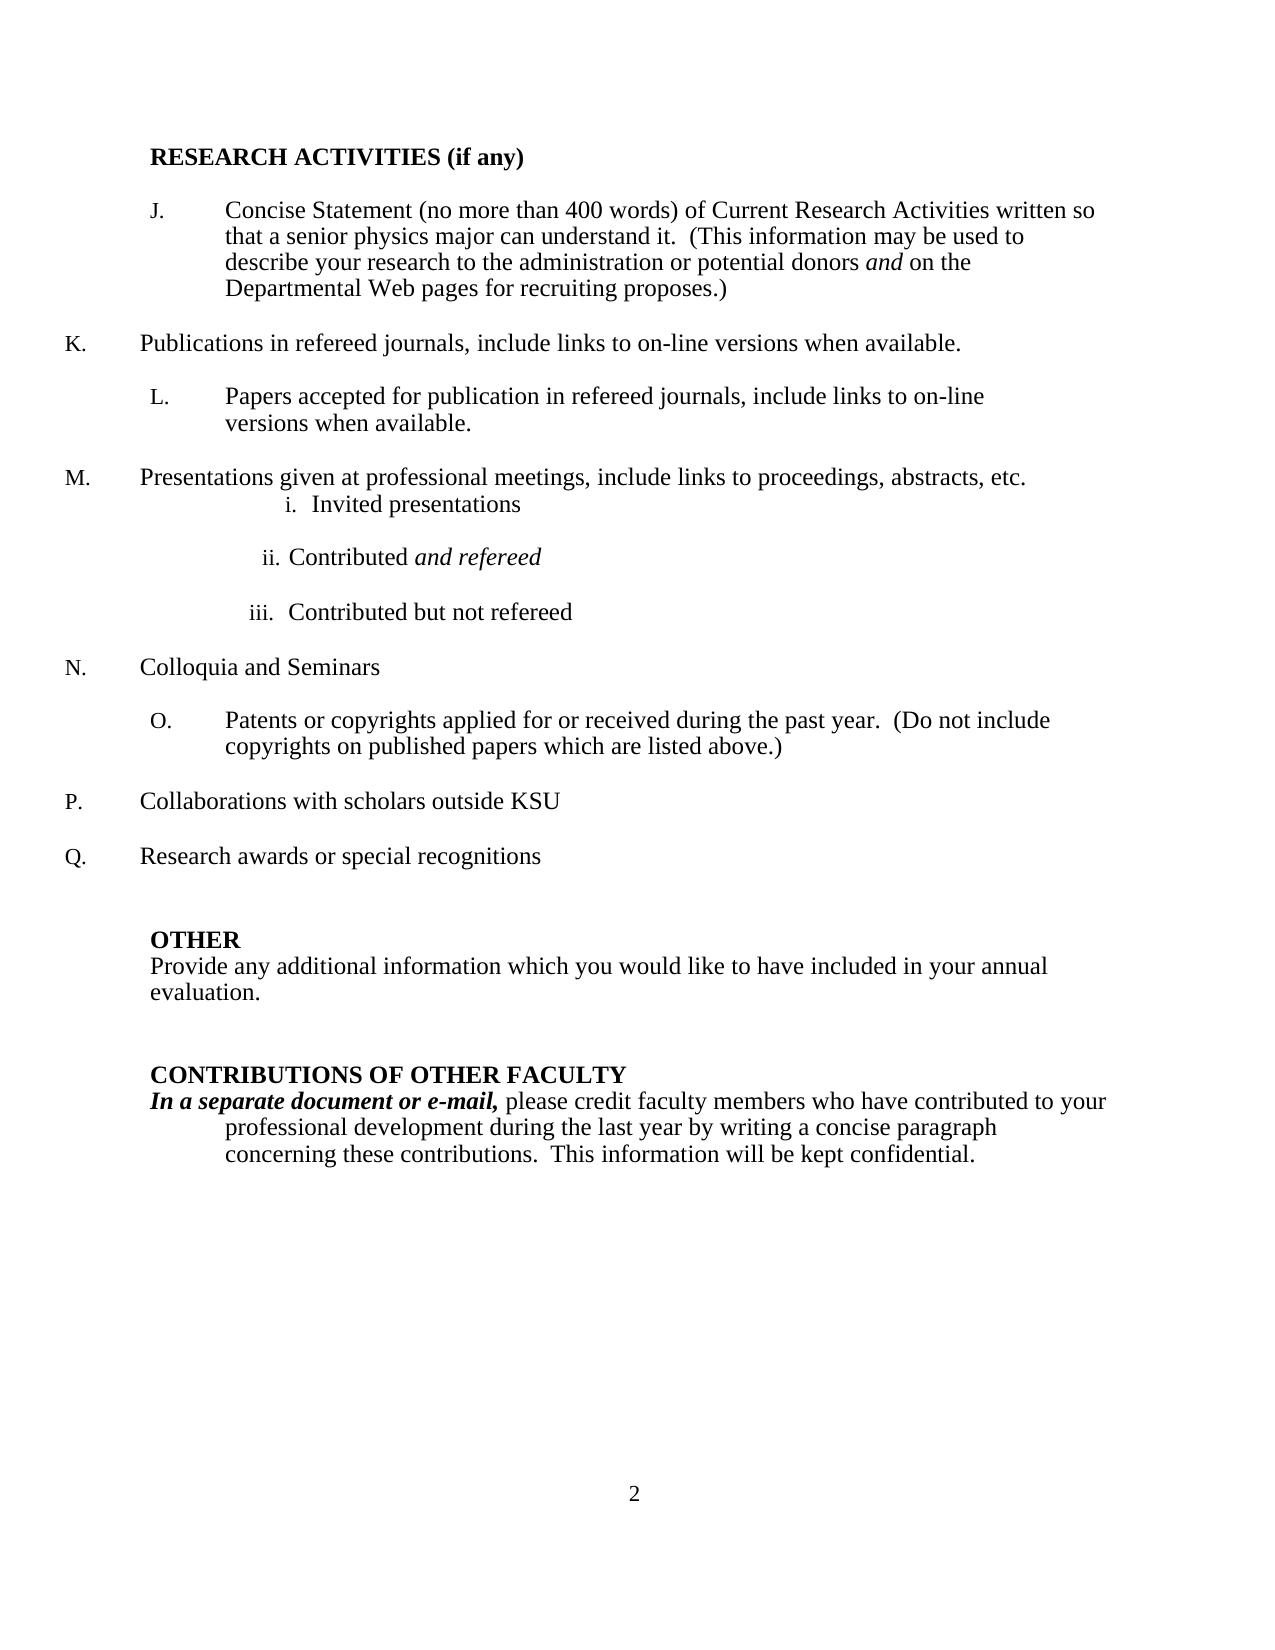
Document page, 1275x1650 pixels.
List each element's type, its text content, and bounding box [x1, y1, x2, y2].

list Research awards or special recognitions [64, 841, 1123, 870]
list Concise Statement (no more than 400 words) of Current Research Activities written so that a senior physics major can understand it. (This information may be used to describe your research to the administration or potential donors and on the Departmental Web pages for recruiting proposes.) [150, 197, 1112, 302]
list Collaborations with scholars outside KSU [64, 786, 1123, 815]
list Invited presentations [206, 493, 599, 518]
subtitle OTHER [150, 925, 1123, 954]
text professional development during the last year by writing a concise paragraph concerning these contributions. This information will be kept confidential. [225, 1115, 1092, 1167]
list Patents or copyrights applied for or received during the past year. (Do not include copyrights on published papers which are listed above.) [150, 707, 1111, 760]
subtitle RESEARCH ACTIVITIES (if any) [150, 142, 1123, 171]
list Publications in refereed journals, include links to on-line versions when available. [64, 328, 1123, 357]
list Contributed but not refereed [200, 597, 621, 626]
list Presentations given at professional meetings, include links to proceedings, abstracts, etc. [64, 462, 1123, 491]
list Papers accepted for publication in refereed journals, include links to on-line versions when available. [150, 384, 1058, 436]
list Contributed and refereed [206, 545, 599, 570]
subtitle CONTRIBUTIONS OF OTHER FACULTY [150, 1060, 1123, 1088]
list Colloquia and Seminars [64, 652, 1123, 681]
text In a separate document or e-mail, please credit faculty members who have contributed to your [150, 1088, 1123, 1114]
text Provide any additional information which you would like to have included in your annual evaluation. [150, 954, 1123, 1006]
